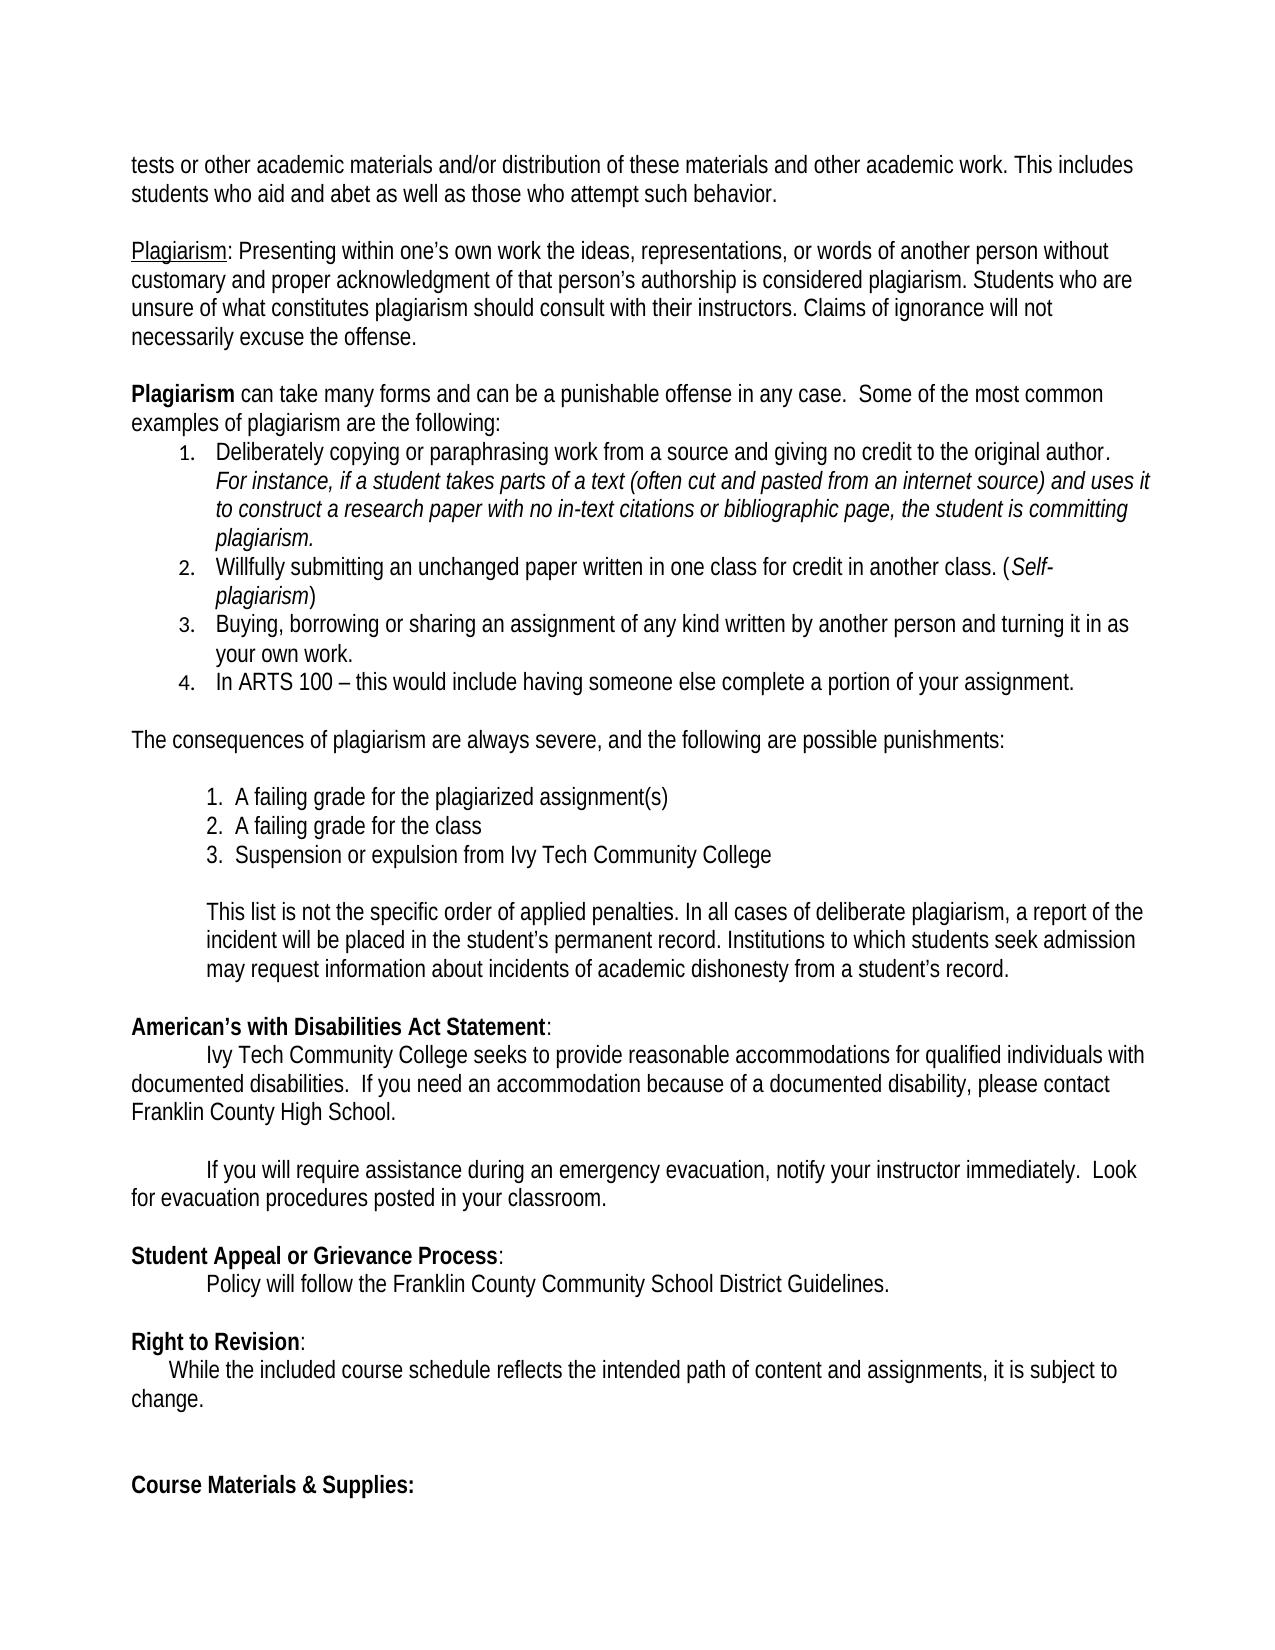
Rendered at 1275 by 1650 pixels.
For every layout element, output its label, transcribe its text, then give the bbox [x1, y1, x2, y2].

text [131, 150, 1153, 207]
text If you will require assistance during an emergency evacuation, notify your instructor immediately. Look for evacuation procedures posted in your classroom. [131, 1155, 1153, 1212]
list Willfully submitting an unchanged paper written in one class for credit in another class. (Self-plagiarism) [178, 552, 1153, 609]
list Buying, borrowing or sharing an assignment of any kind written by another person and turning it in as your own work. [178, 609, 1153, 667]
text 2. A failing grade for the class [206, 811, 1153, 839]
text Ivy Tech Community College seeks to provide reasonable accommodations for qualified individuals with documented disabilities. If you need an accommodation because of a documented disability, please contact Franklin County High School. [131, 1040, 1153, 1126]
text Policy will follow the Franklin County Community School District Guidelines. [131, 1269, 1153, 1298]
text 1. A failing grade for the plagiarized assignment(s) [206, 782, 1153, 811]
text Student Appeal or Grievance Process: [131, 1241, 1153, 1269]
text Right to Revision: [131, 1327, 1153, 1355]
text While the included course schedule reflects the intended path of content and assignments, it is subject to change. [131, 1355, 1153, 1413]
text Plagiarism: Presenting within one’s own work the ideas, representations, or words of another person without customary and proper acknowledgment of that person’s authorship is considered plagiarism. Students who are unsure of what constitutes plagiarism should consult with their instructors. Claims of ignorance will not necessarily excuse the offense. [131, 236, 1153, 351]
text Plagiarism can take many forms and can be a punishable offense in any case. Some of the most common examples of plagiarism are the following: [131, 379, 1153, 436]
text This list is not the specific order of applied penalties. In all cases of deliberate plagiarism, a report of the incident will be placed in the student’s permanent record. Institutions to which students seek admission may request information about incidents of academic dishonesty from a student’s record. [206, 897, 1153, 983]
text American’s with Disabilities Act Statement: [131, 1011, 1153, 1040]
text Course Materials & Supplies: [131, 1470, 1153, 1498]
list Deliberately copying or paraphrasing work from a source and giving no credit to the original author. For instance, if a student takes parts of a text (often cut and pasted from an internet source) and uses it to construct a research paper with no in-text citations or bibliographic page, the student is committing plagiarism. [178, 436, 1153, 552]
text 3. Suspension or expulsion from Ivy Tech Community College [206, 839, 1153, 868]
text The consequences of plagiarism are always severe, and the following are possible punishments: [131, 725, 1153, 754]
list In ARTS 100 – this would include having someone else complete a portion of your assignment. [178, 667, 1153, 696]
